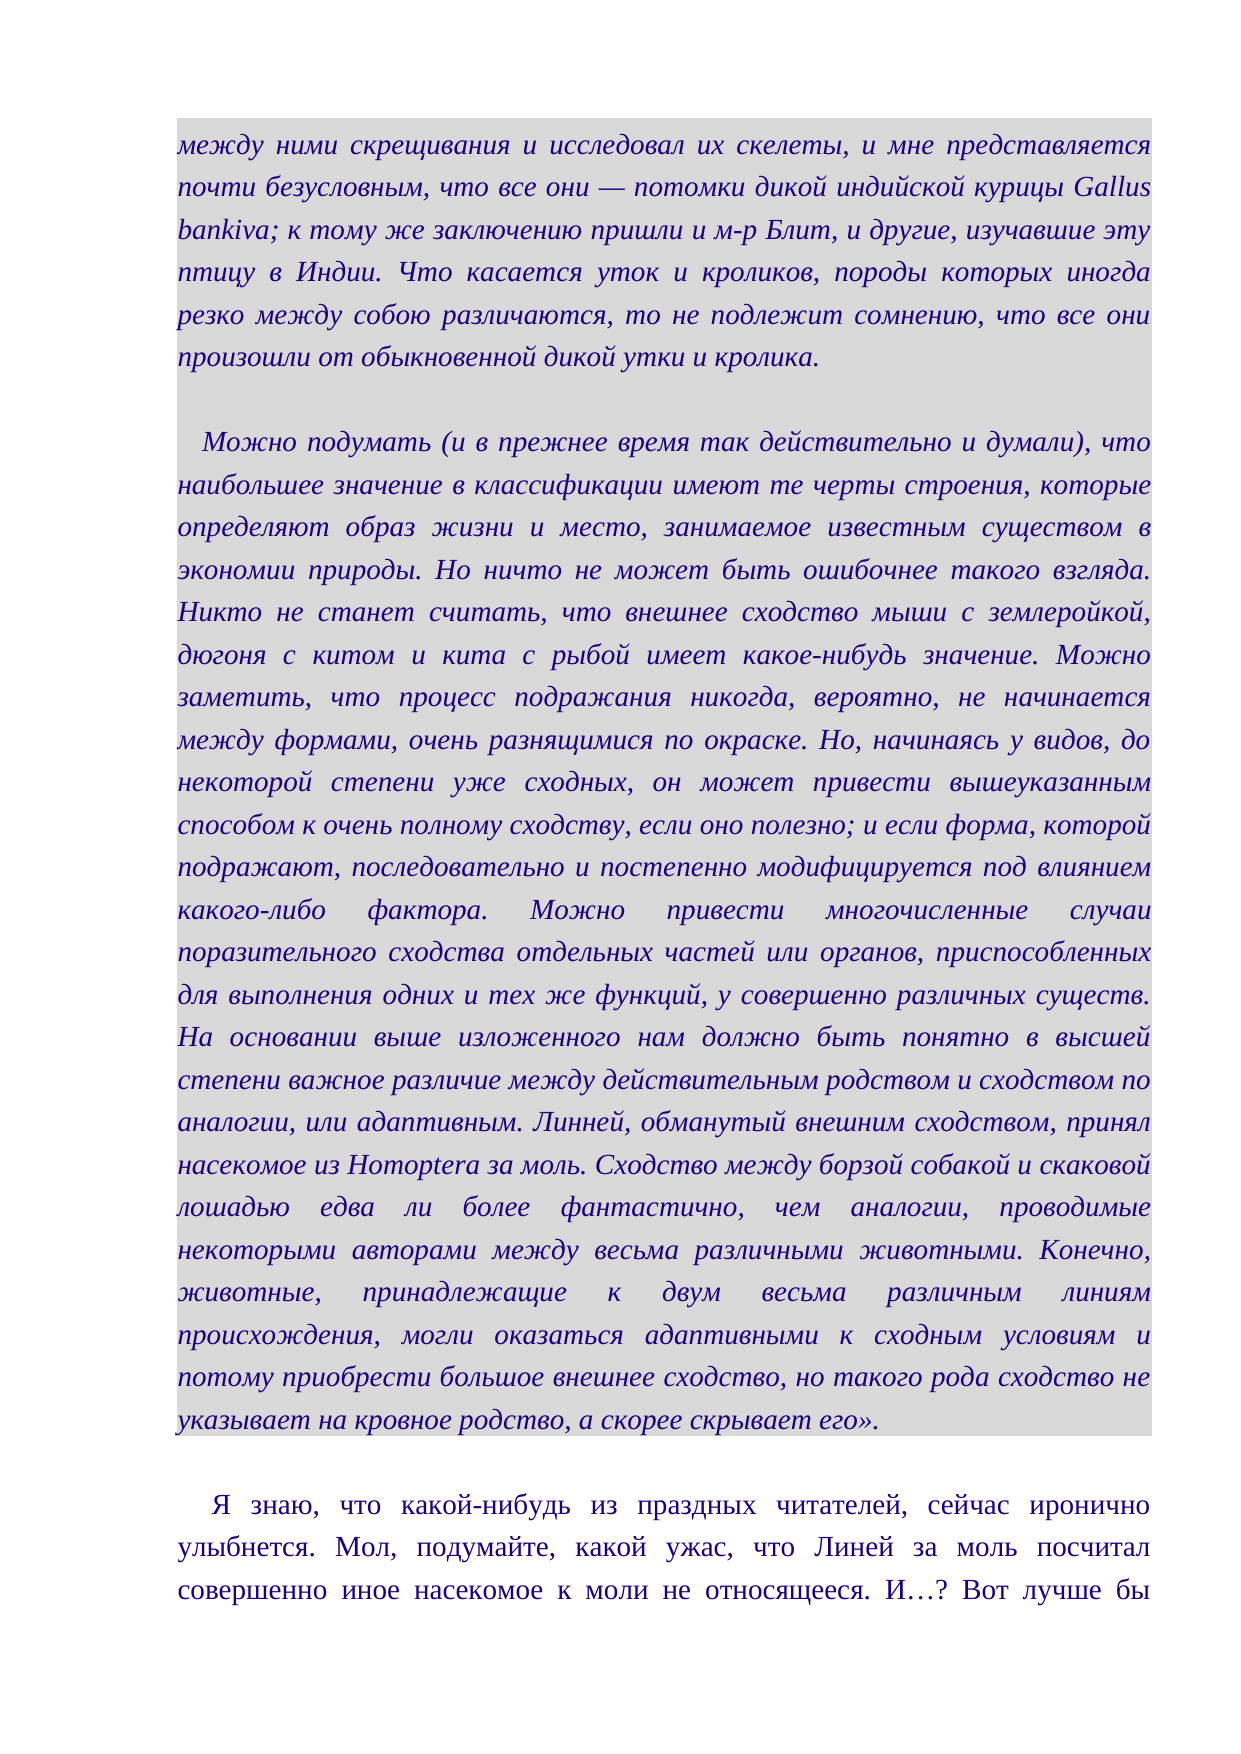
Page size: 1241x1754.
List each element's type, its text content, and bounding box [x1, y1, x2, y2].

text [177, 118, 1152, 373]
text Можно подумать (и в прежнее время так действительно и думали), что наибольшее значение в классификации имеют те черты строения, которые определяют образ жизни и место, занимаемое известным существом в экономии природы. Но ничто не может быть ошибочнее такого взгляда. Никто не станет считать, что внешнее сходство мыши с землеройкой, дюгоня с китом и кита с рыбой имеет какое-нибудь значение. Можно заметить, что процесс подражания никогда, вероятно, не начинается между формами, очень разнящимися по окраске. Но, начинаясь у видов, до некоторой степени уже сходных, он может привести вышеуказанным способом к очень полному сходству, если оно полезно; и если форма, которой подражают, последовательно и постепенно модифицируется под влиянием какого-либо фактора. Можно привести многочисленные случаи поразительного сходства отдельных частей или органов, приспособленных для выполнения одних и тех же функций, у совершенно различных существ. На основании выше изложенного нам должно быть понятно в высшей степени важное различие между действительным родством и сходством по аналогии, или адаптивным. Линней, обманутый внешним сходством, принял насекомое из Homoptera за моль. Сходство между борзой собакой и скаковой лошадью едва ли более фантастично, чем аналогии, проводимые некоторыми авторами между весьма различными животными. Конечно, животные, принадлежащие к двум весьма различным линиям происхождения, могли оказаться адаптивными к сходным условиям и потому приобрести большое внешнее сходство, но такого рода сходство не указывает на кровное родство, а скорее скрывает его». [177, 416, 1152, 1436]
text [177, 1478, 1152, 1606]
